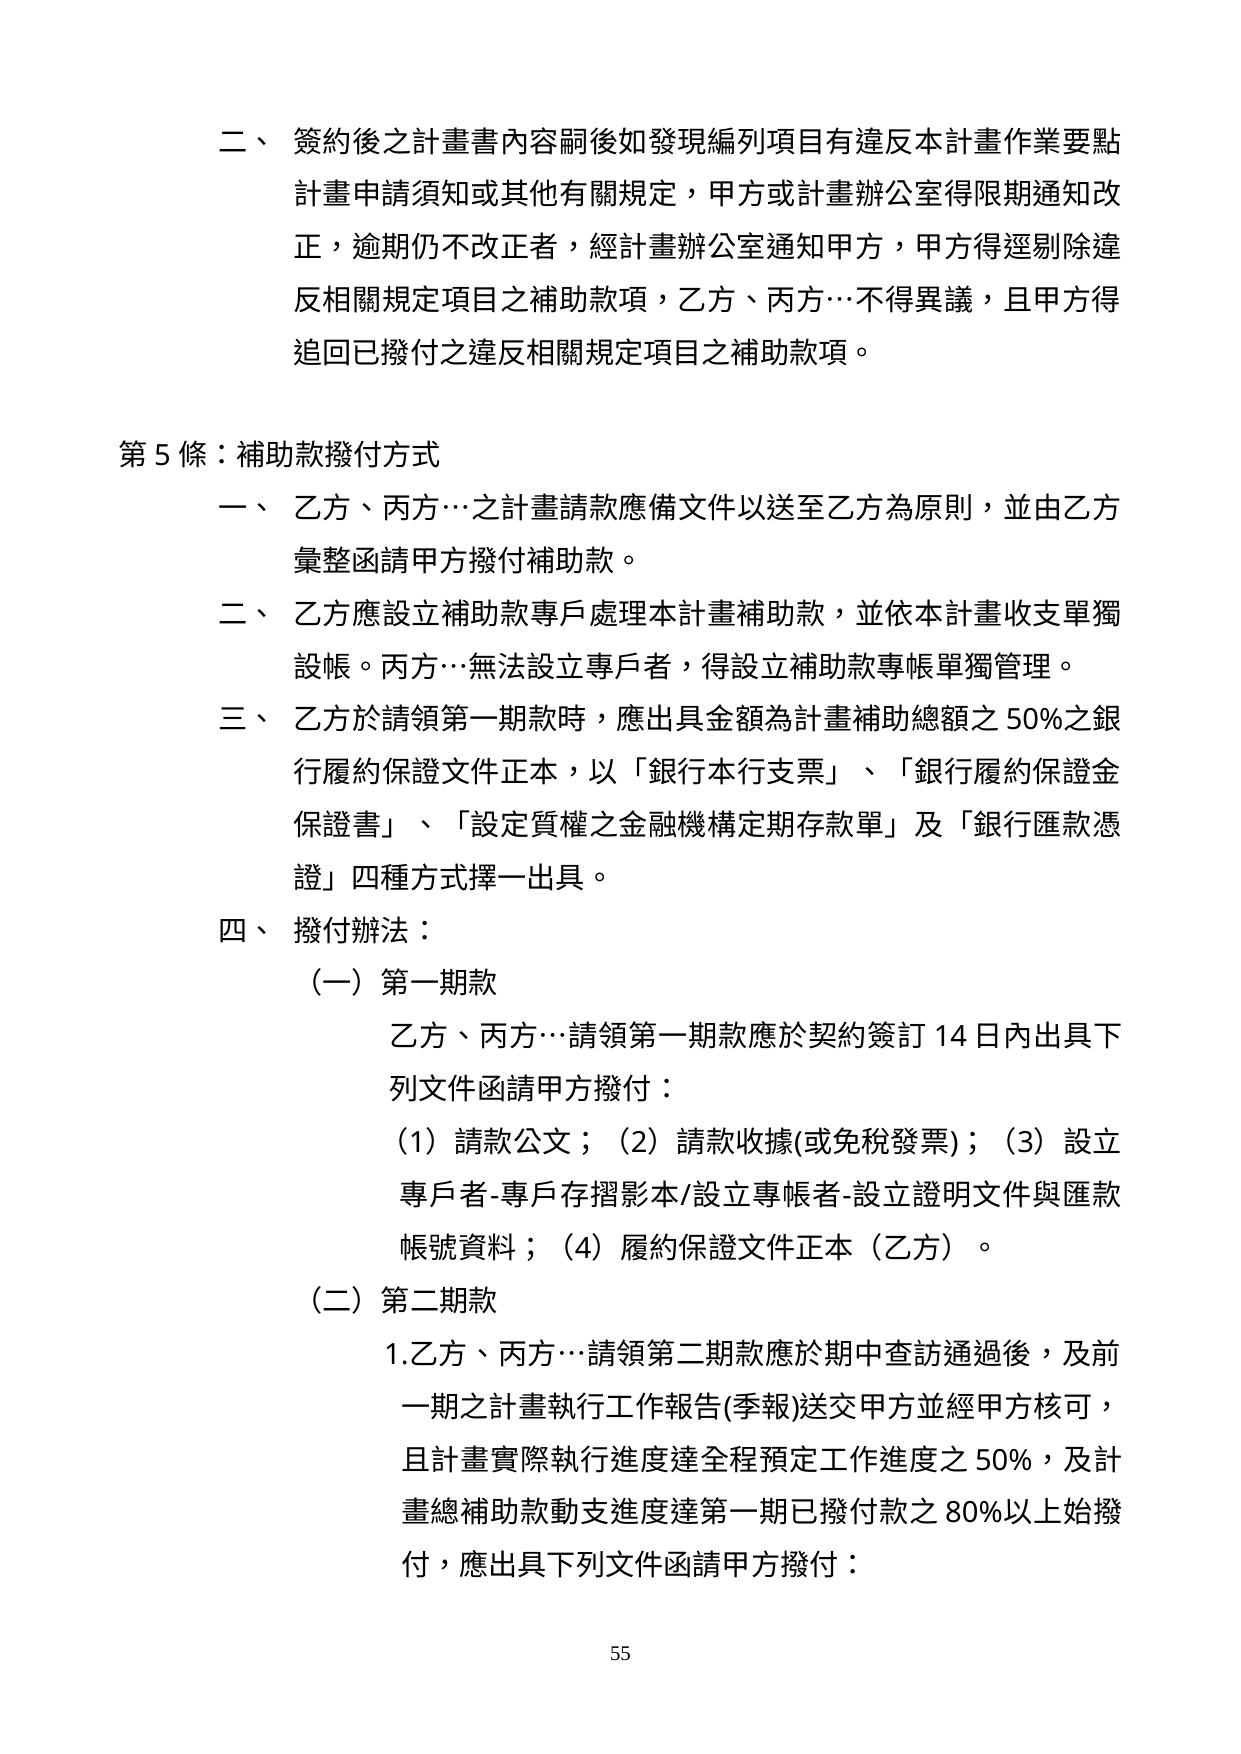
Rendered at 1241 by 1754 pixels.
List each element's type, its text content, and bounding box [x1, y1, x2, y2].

text （一）第一期款 [293, 960, 1122, 1002]
text （1）請款公文；（2）請款收據(或免稅發票)；（3）設立專戶者-專戶存摺影本/設立專帳者-設立證明文件與匯款帳號資料；（4）履約保證文件正本（乙方）。 [379, 1119, 1122, 1267]
text 1.乙方、丙方…請領第二期款應於期中查訪通過後，及前一期之計畫執行工作報告(季報)送交甲方並經甲方核可，且計畫實際執行進度達全程預定工作進度之50%，及計畫總補助款動支進度達第一期已撥付款之80%以上始撥付，應出具下列文件函請甲方撥付： [384, 1330, 1122, 1584]
list 乙方應設立補助款專戶處理本計畫補助款，並依本計畫收支單獨設帳。丙方…無法設立專戶者，得設立補助款專帳單獨管理。 [218, 590, 1122, 685]
text 乙方、丙方…請領第一期款應於契約簽訂14日內出具下列文件函請甲方撥付： [389, 1013, 1122, 1108]
list 簽約後之計畫書內容嗣後如發現編列項目有違反本計畫作業要點、計畫申請須知或其他有關規定，甲方或計畫辦公室得限期通知改正，逾期仍不改正者，經計畫辦公室通知甲方，甲方得逕剔除違反相關規定項目之補助款項，乙方、丙方…不得異議，且甲方得追回已撥付之違反相關規定項目之補助款項。 [218, 118, 1122, 372]
list 撥付辦法： [218, 907, 1122, 949]
text （二）第二期款 [293, 1277, 1122, 1320]
text 第 5 條：補助款撥付方式 [118, 432, 1122, 474]
list 乙方、丙方…之計畫請款應備文件以送至乙方為原則，並由乙方彙整函請甲方撥付補助款。 [218, 485, 1122, 580]
list 乙方於請領第一期款時，應出具金額為計畫補助總額之50%之銀行履約保證文件正本，以「銀行本行支票」、「銀行履約保證金保證書」、「設定質權之金融機構定期存款單」及「銀行匯款憑證」四種方式擇一出具。 [218, 696, 1122, 897]
